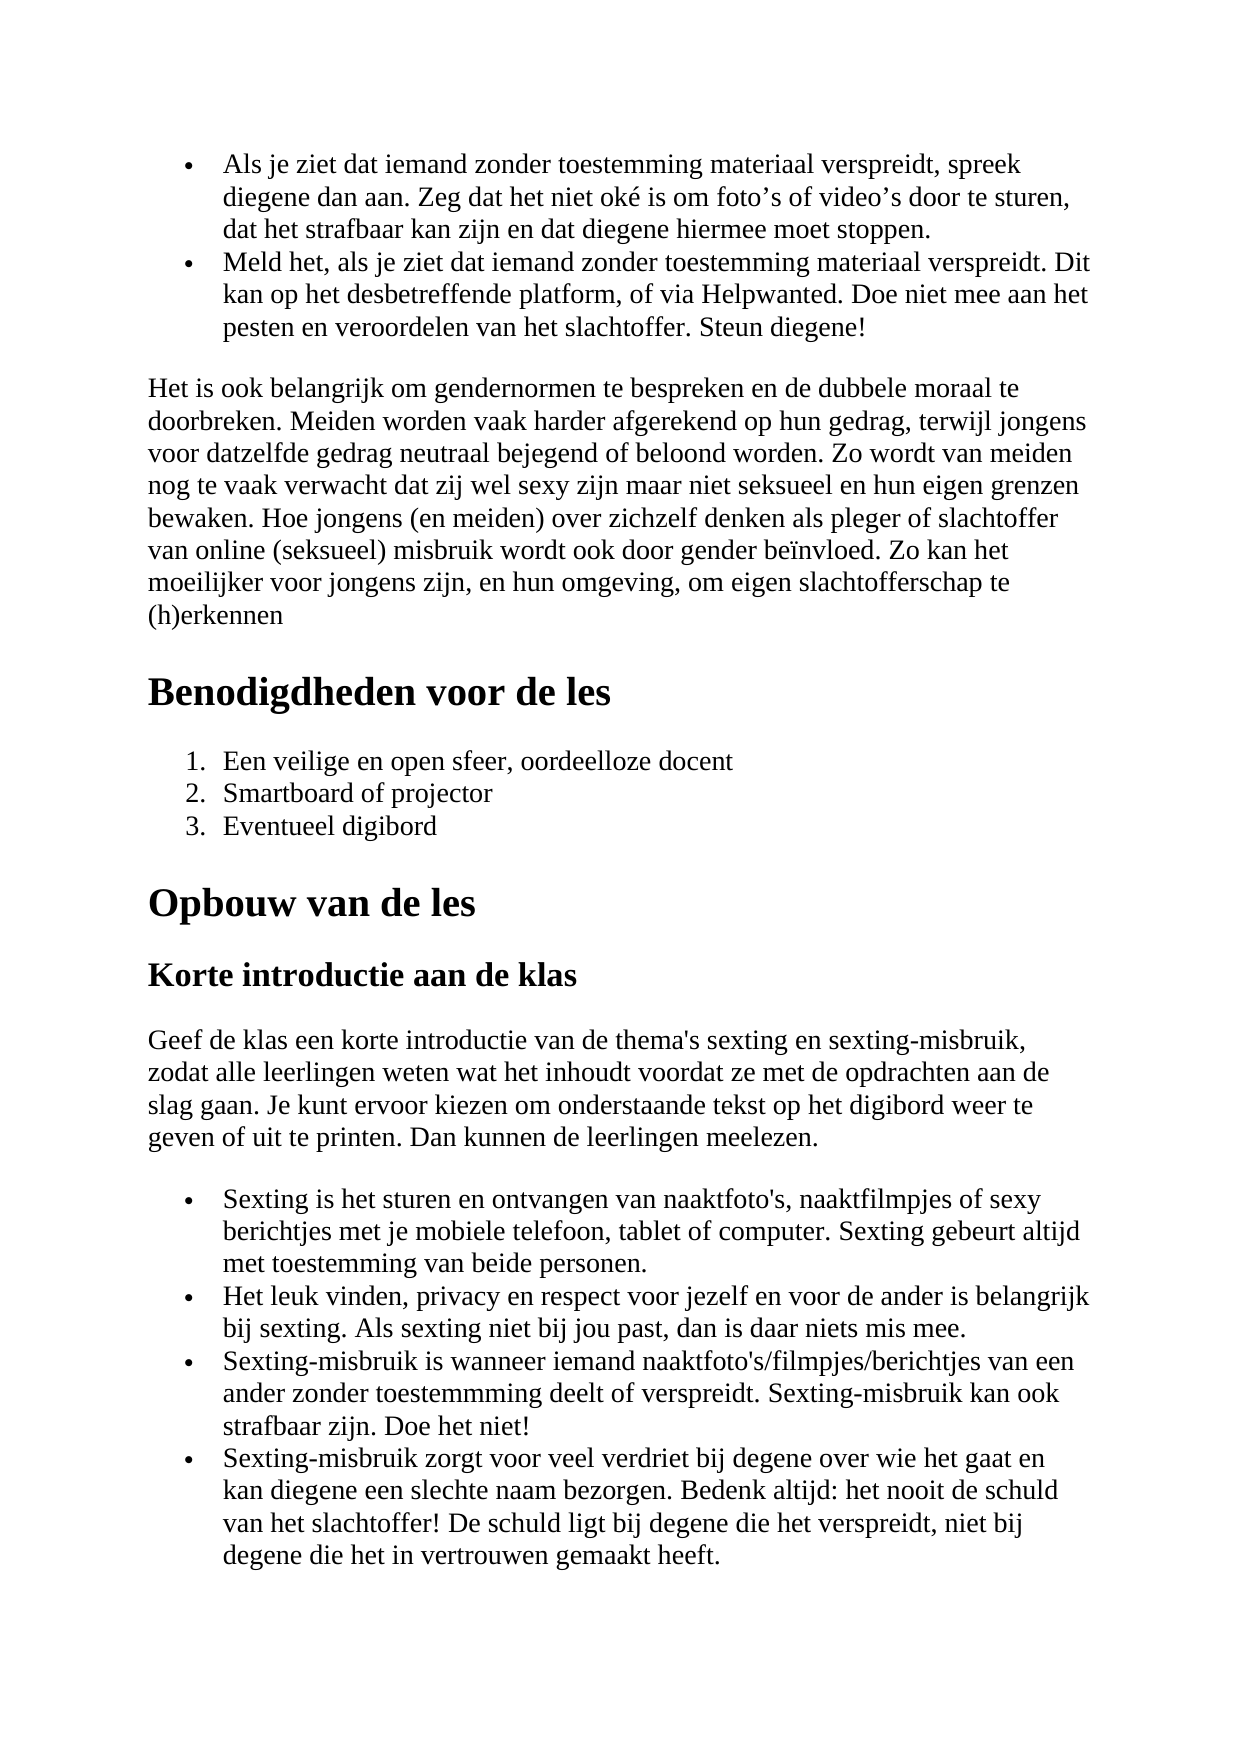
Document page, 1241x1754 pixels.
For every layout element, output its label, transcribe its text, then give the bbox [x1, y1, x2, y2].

list Sexting-misbruik zorgt voor veel verdriet bij degene over wie het gaat en kan diegene een slechte naam bezorgen. Bedenk altijd: het nooit de schuld van het slachtoffer! De schuld ligt bij degene die het verspreidt, niet bij degene die het in vertrouwen gemaakt heeft. [185, 1441, 1093, 1571]
list Als je ziet dat iemand zonder toestemming materiaal verspreidt, spreek diegene dan aan. Zeg dat het niet oké is om foto’s of video’s door te sturen, dat het strafbaar kan zijn en dat diegene hiermee moet stoppen. [185, 148, 1093, 245]
text Geef de klas een korte introductie van de thema's sexting en sexting-misbruik, zodat alle leerlingen weten wat het inhoudt voordat ze met de opdrachten aan de slag gaan. Je kunt ervoor kiezen om onderstaande tekst op het digibord weer te geven of uit te printen. Dan kunnen de leerlingen meelezen. [148, 1023, 1093, 1153]
list Sexting-misbruik is wanneer iemand naaktfoto's/filmpjes/berichtjes van een ander zonder toestemmming deelt of verspreidt. Sexting-misbruik kan ook strafbaar zijn. Doe het niet! [185, 1344, 1093, 1441]
text Benodigdheden voor de les [148, 668, 1093, 714]
list Smartboard of projector [185, 776, 1093, 808]
text Korte introductie aan de klas [148, 954, 1093, 994]
list Eventueel digibord [185, 808, 1093, 841]
list Het leuk vinden, privacy en respect voor jezelf en voor de ander is belangrijk bij sexting. Als sexting niet bij jou past, dan is daar niets mis mee. [185, 1279, 1093, 1344]
text Het is ook belangrijk om gendernormen te bespreken en de dubbele moraal te doorbreken. Meiden worden vaak harder afgerekend op hun gedrag, terwijl jongens voor datzelfde gedrag neutraal bejegend of beloond worden. Zo wordt van meiden nog te vaak verwacht dat zij wel sexy zijn maar niet seksueel en hun eigen grenzen bewaken. Hoe jongens (en meiden) over zichzelf denken als pleger of slachtoffer van online (seksueel) misbruik wordt ook door gender beïnvloed. Zo kan het moeilijker voor jongens zijn, en hun omgeving, om eigen slachtofferschap te (h)erkennen [148, 371, 1093, 630]
text Opbouw van de les [148, 878, 1093, 925]
list Sexting is het sturen en ontvangen van naaktfoto's, naaktfilmpjes of sexy berichtjes met je mobiele telefoon, tablet of computer. Sexting gebeurt altijd met toestemming van beide personen. [185, 1182, 1093, 1279]
list Een veilige en open sfeer, oordeelloze docent [185, 744, 1093, 776]
list Meld het, als je ziet dat iemand zonder toestemming materiaal verspreidt. Dit kan op het desbetreffende platform, of via Helpwanted. Doe niet mee aan het pesten en veroordelen van het slachtoffer. Steun diegene! [185, 245, 1093, 342]
